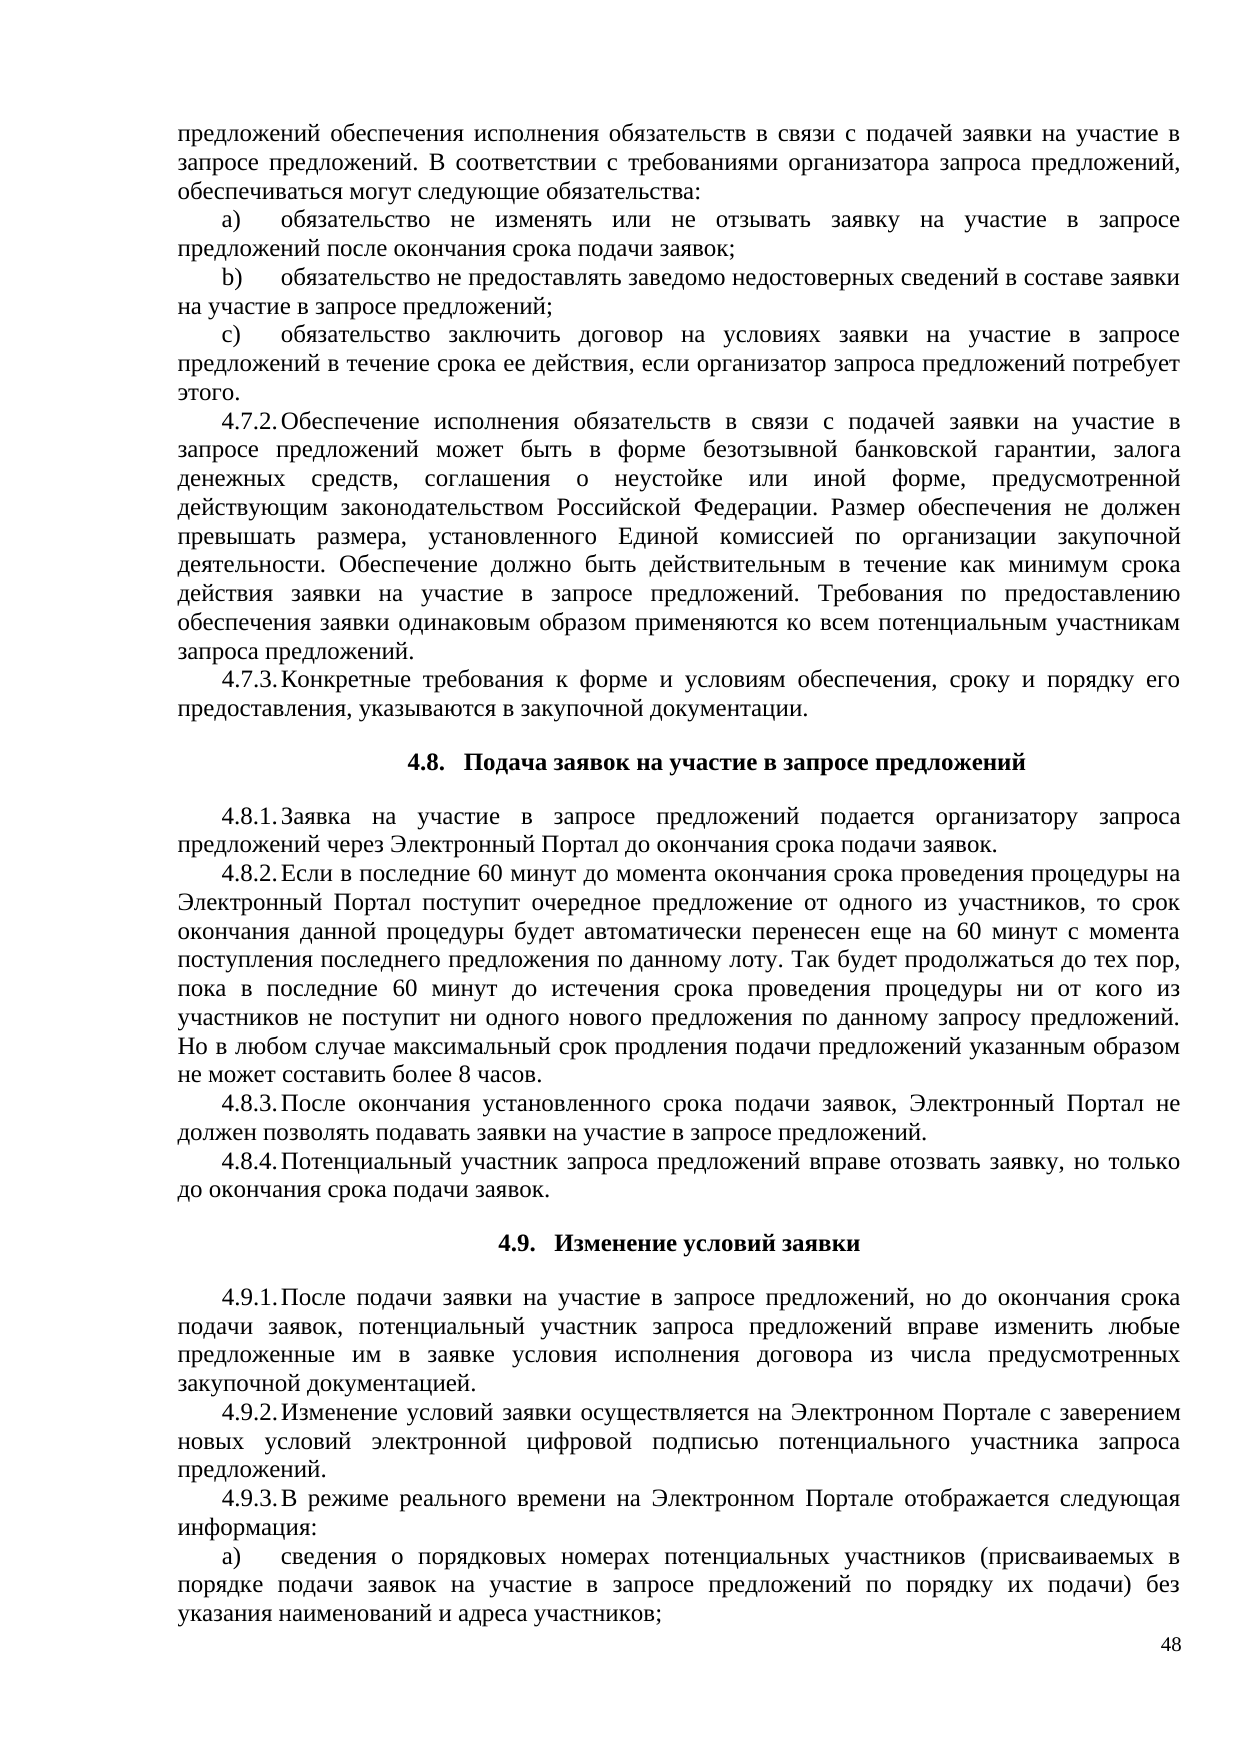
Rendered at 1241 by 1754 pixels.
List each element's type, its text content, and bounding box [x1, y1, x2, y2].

subtitle Подача заявок на участие в запросе предложений [252, 747, 1181, 776]
list обязательство не изменять или не отзывать заявку на участие в запросе предложений после окончания срока подачи заявок; [177, 204, 1181, 262]
list обязательство не предоставлять заведомо недостоверных сведений в составе заявки на участие в запросе предложений; [177, 262, 1181, 319]
list Потенциальный участник запроса предложений вправе отозвать заявку, но только до окончания срока подачи заявок. [177, 1146, 1181, 1203]
list Обеспечение исполнения обязательств в связи с подачей заявки на участие в запросе предложений может быть в форме безотзывной банковской гарантии, залога денежных средств, соглашения о неустойке или иной форме, предусмотренной действующим законодательством Российской Федерации. Размер обеспечения не должен превышать размера, установленного Единой комиссией по организации закупочной деятельности. Обеспечение должно быть действительным в течение как минимум срока действия заявки на участие в запросе предложений. Требования по предоставлению обеспечения заявки одинаковым образом применяются ко всем потенциальным участникам запроса предложений. [177, 406, 1181, 664]
subtitle Изменение условий заявки [177, 1228, 1181, 1257]
list После подачи заявки на участие в запросе предложений, но до окончания срока подачи заявок, потенциальный участник запроса предложений вправе изменить любые предложенные им в заявке условия исполнения договора из числа предусмотренных закупочной документацией. [177, 1282, 1181, 1397]
list После окончания установленного срока подачи заявок, Электронный Портал не должен позволять подавать заявки на участие в запросе предложений. [177, 1088, 1181, 1146]
list Заявка на участие в запросе предложений подается организатору запроса предложений через Электронный Портал до окончания срока подачи заявок. [177, 801, 1181, 858]
list Изменение условий заявки осуществляется на Электронном Портале с заверением новых условий электронной цифровой подписью потенциального участника запроса предложений. [177, 1397, 1181, 1483]
list сведения о порядковых номерах потенциальных участников (присваиваемых в порядке подачи заявок на участие в запросе предложений по порядку их подачи) без указания наименований и адреса участников; [177, 1541, 1181, 1627]
list обязательство заключить договор на условиях заявки на участие в запросе предложений в течение срока ее действия, если организатор запроса предложений потребует этого. [177, 319, 1181, 406]
list Если в последние 60 минут до момента окончания срока проведения процедуры на Электронный Портал поступит очередное предложение от одного из участников, то срок окончания данной процедуры будет автоматически перенесен еще на 60 минут с момента поступления последнего предложения по данному лоту. Так будет продолжаться до тех пор, пока в последние 60 минут до истечения срока проведения процедуры ни от кого из участников не поступит ни одного нового предложения по данному запросу предложений. Но в любом случае максимальный срок продления подачи предложений указанным образом не может составить более 8 часов. [177, 858, 1181, 1088]
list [177, 118, 1181, 204]
list Конкретные требования к форме и условиям обеспечения, сроку и порядку его предоставления, указываются в закупочной документации. [177, 664, 1181, 722]
list В режиме реального времени на Электронном Портале отображается следующая информация: [177, 1483, 1181, 1541]
